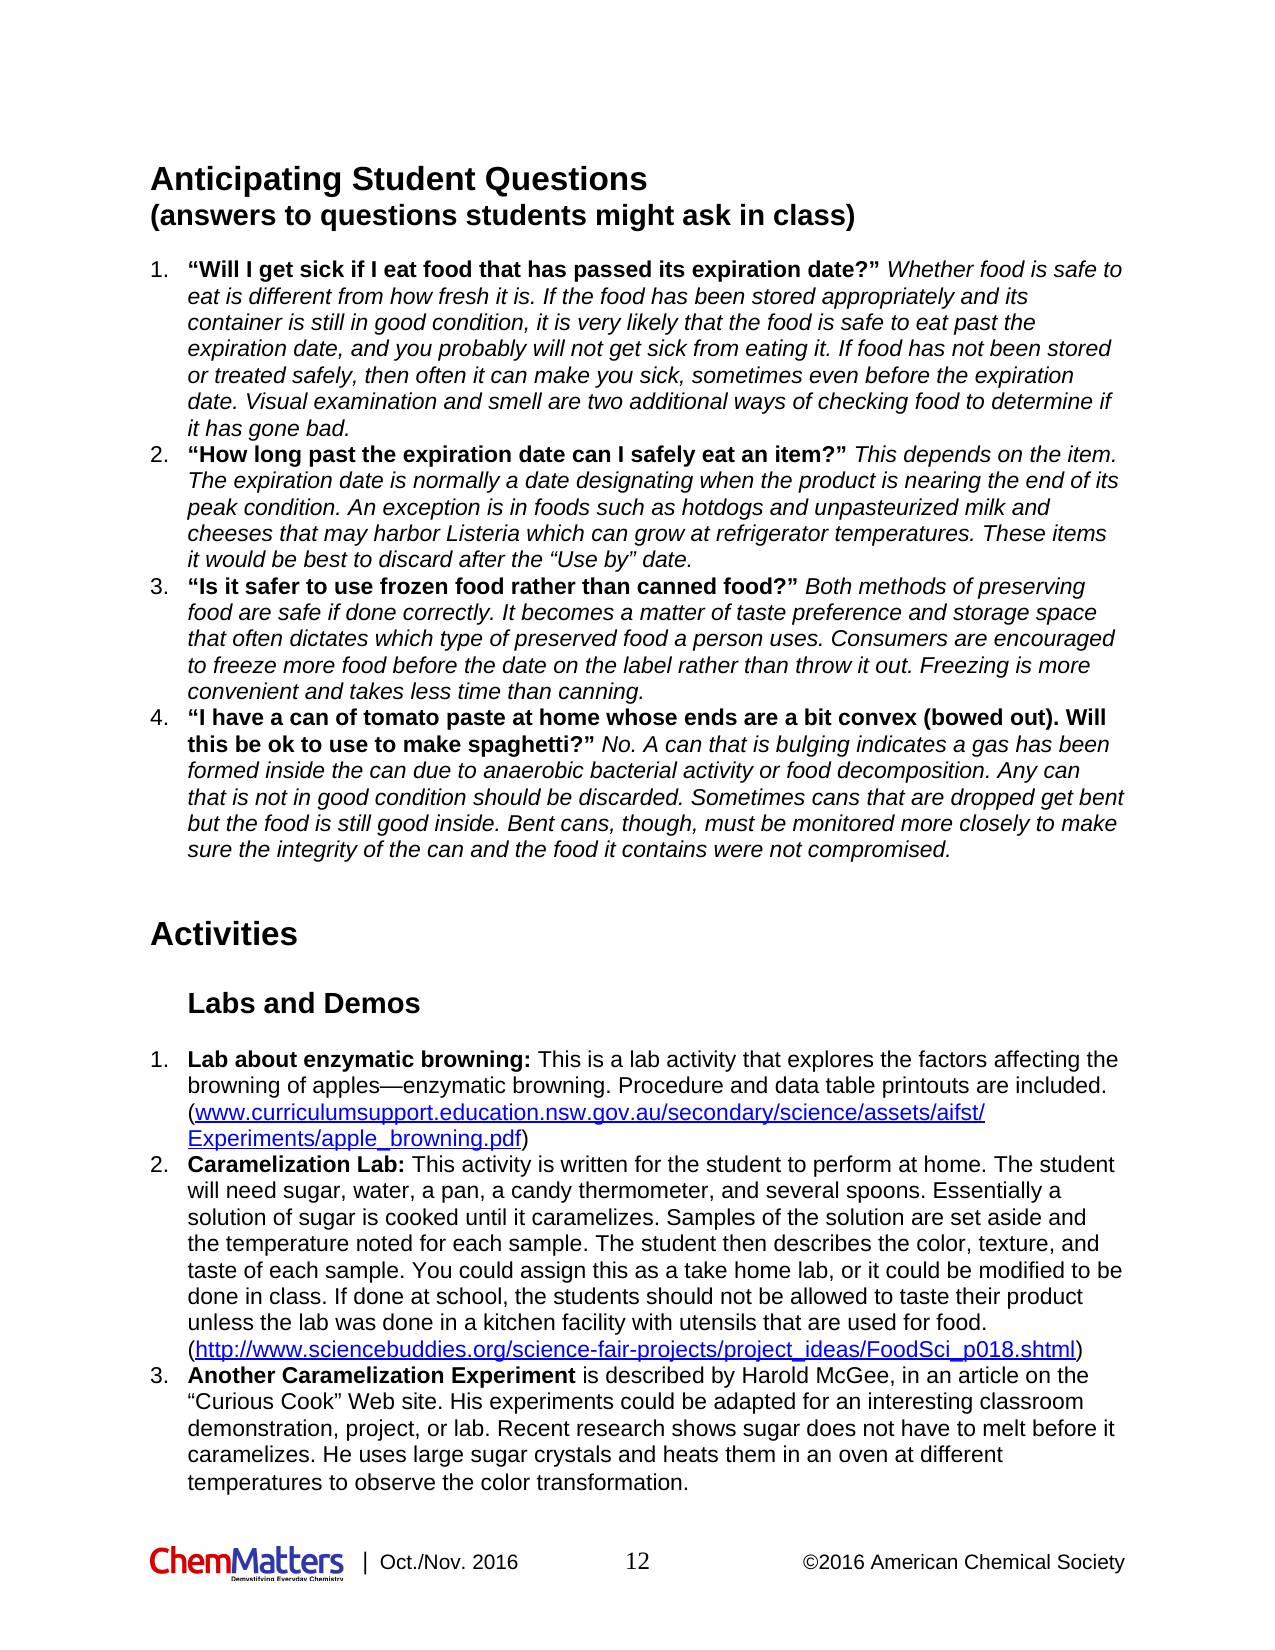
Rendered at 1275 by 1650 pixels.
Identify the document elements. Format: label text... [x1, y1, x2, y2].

subtitle Activities [150, 914, 1125, 952]
list Lab about enzymatic browning: This is a lab activity that explores the factors affecting the browning of apples—enzymatic browning. Procedure and data table printouts are included. (www.curriculumsupport.education.nsw.gov.au/secondary/science/assets/aifst/Experiments/apple_browning.pdf) [150, 1046, 1125, 1151]
picture [150, 1546, 344, 1581]
list “Is it safer to use frozen food rather than canned food?” Both methods of preserving food are safe if done correctly. It becomes a matter of taste preference and storage space that often dictates which type of preserved food a person uses. Consumers are encouraged to freeze more food before the date on the label rather than throw it out. Freezing is more convenient and takes less time than canning. [150, 573, 1125, 704]
list Caramelization Lab: This activity is written for the student to perform at home. The student will need sugar, water, a pan, a candy thermometer, and several spoons. Essentially a solution of sugar is cooked until it caramelizes. Samples of the solution are set aside and the temperature noted for each sample. The student then describes the color, texture, and taste of each sample. You could assign this as a take home lab, or it could be modified to be done in class. If done at school, the students should not be allowed to taste their product unless the lab was done in a kitchen facility with utensils that are used for food. (http://www.sciencebuddies.org/science-fair-projects/project_ideas/FoodSci_p018.shtml) [150, 1151, 1125, 1362]
list “Will I get sick if I eat food that has passed its expiration date?” Whether food is safe to eat is different from how fresh it is. If the food has been stored appropriately and its container is still in good condition, it is very likely that the food is safe to eat past the expiration date, and you probably will not get sick from eating it. If food has not been stored or treated safely, then often it can make you sick, sometimes even before the expiration date. Visual examination and smell are two additional ways of checking food to determine if it has gone bad. [150, 256, 1125, 441]
text Labs and Demos [150, 986, 1125, 1019]
list “How long past the expiration date can I safely eat an item?” This depends on the item. The expiration date is normally a date designating when the product is nearing the end of its peak condition. An exception is in foods such as hotdogs and unpasteurized milk and cheeses that may harbor Listeria which can grow at refrigerator temperatures. These items it would be best to discard after the “Use by” date. [150, 441, 1125, 573]
list “I have a can of tomato paste at home whose ends are a bit convex (bowed out). Will this be ok to use to make spaghetti?” No. A can that is bulging indicates a gas has been formed inside the can due to anaerobic bacterial activity or food decomposition. Any can that is not in good condition should be discarded. Sometimes cans that are dropped get bent but the food is still good inside. Bent cans, though, must be monitored more closely to make sure the integrity of the can and the food it contains were not compromised. [150, 704, 1125, 862]
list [150, 1362, 1125, 1496]
subtitle Anticipating Student Questions [150, 159, 1125, 198]
text (answers to questions students might ask in class) [150, 198, 1125, 231]
